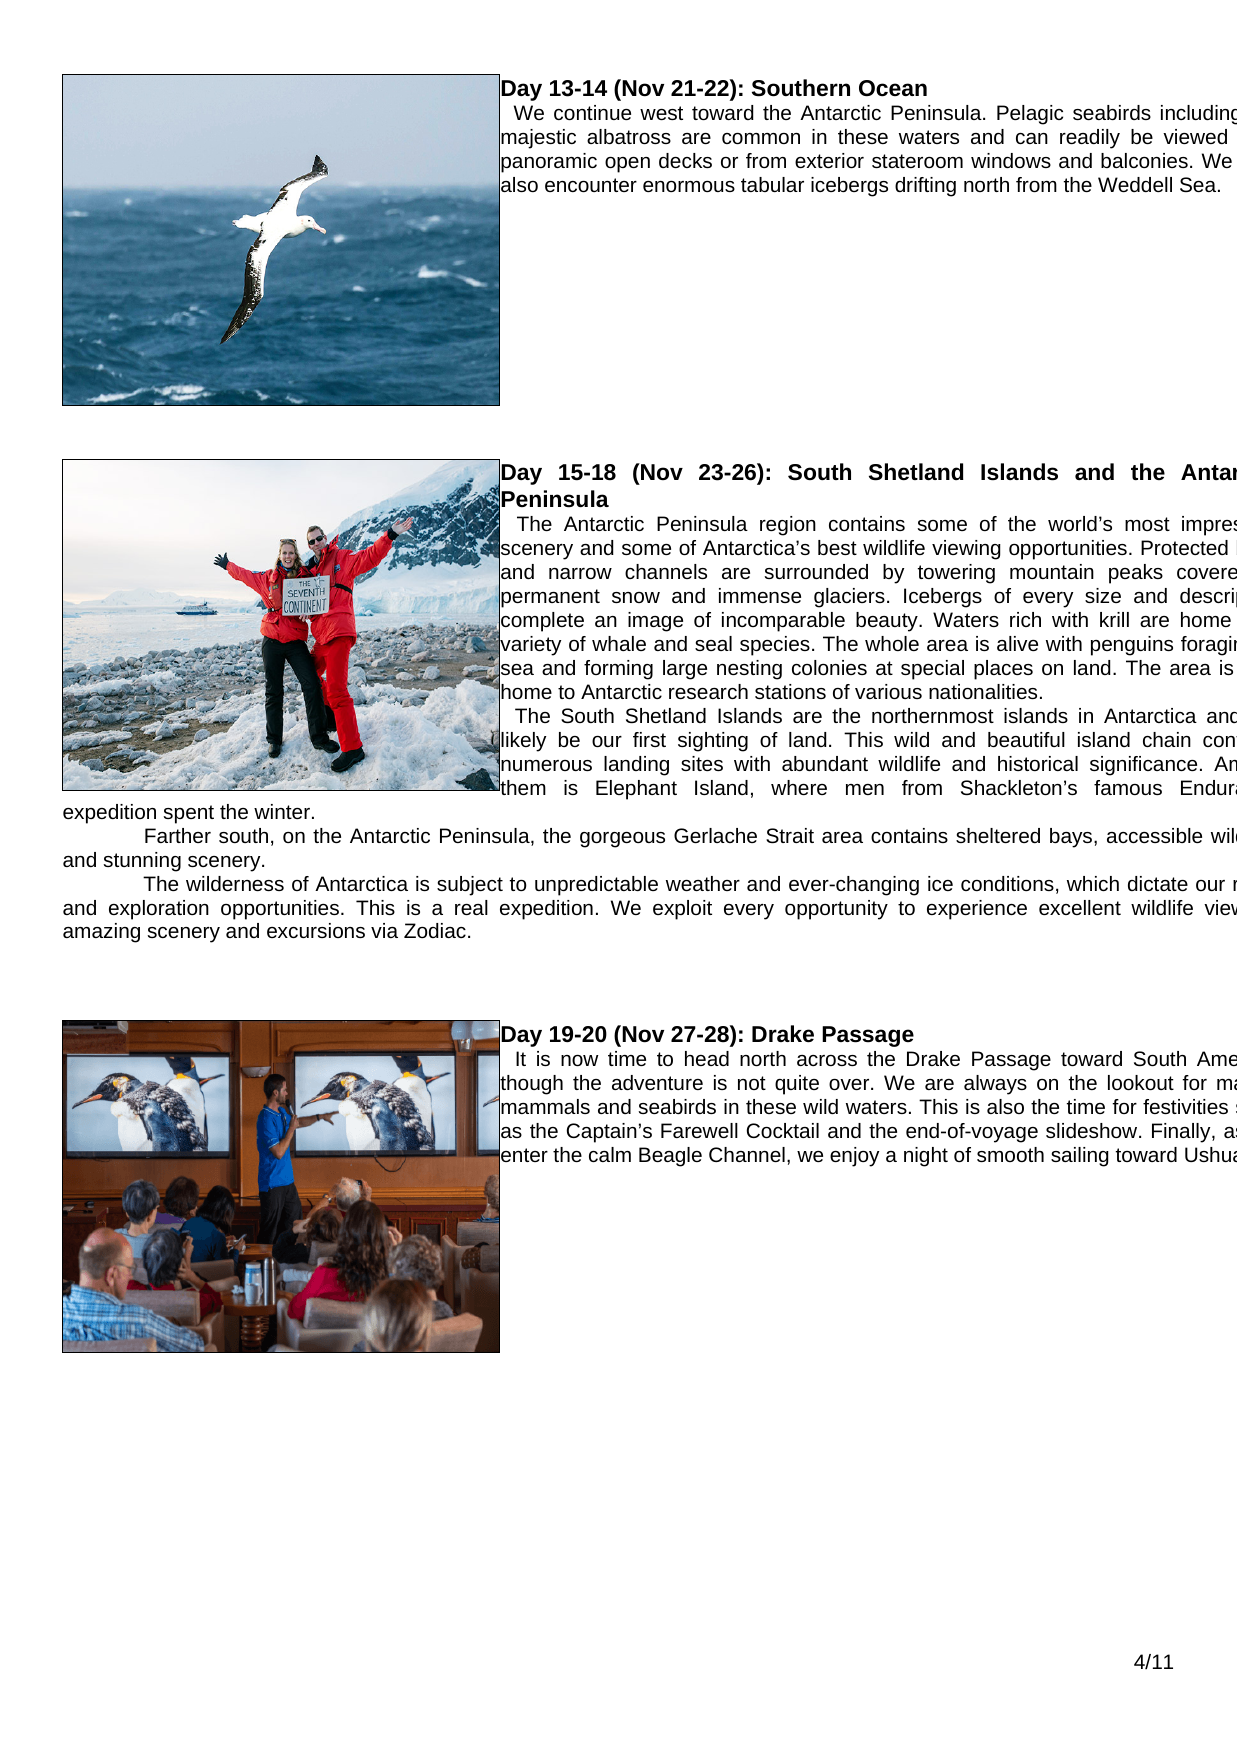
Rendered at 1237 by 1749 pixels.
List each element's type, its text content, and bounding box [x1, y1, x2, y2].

table_cell Day 15-18 (Nov 23-26): South Shetland Islands and the Antarctic Peninsula The Antarctic Peninsula region contains some of the world’s most impressive scenery and some of Antarctica’s best wildlife viewing opportunities. Protected bays and narrow channels are surrounded by towering mountain peaks covered in permanent snow and immense glaciers. Icebergs of every size and description complete an image of incomparable beauty. Waters rich with krill are home to a variety of whale and seal species. The whole area is alive with penguins foraging at sea and forming large nesting colonies at special places on land. The area is also home to Antarctic research stations of various nationalities. The South Shetland Islands are the northernmost islands in Antarctica and will likely be our first sighting of land. This wild and beautiful island chain contains numerous landing sites with abundant wildlife and historical significance. Among them is Elephant Island, where men from Shackleton’s famous Endurance expedition spent the winter. Farther south, on the Antarctic Peninsula, the gorgeous Gerlache Strait area contains sheltered bays, accessible wildlife, and stunning scenery. The wilderness of Antarctica is subject to unpredictable weather and ever-changing ice conditions, which dictate our route and exploration opportunities. This is a real expedition. We exploit every opportunity to experience excellent wildlife viewing, amazing scenery and excursions via Zodiac. [53, 449, 1236, 1009]
table_cell Day 19-20 (Nov 27-28): Drake Passage It is now time to head north across the Drake Passage toward South America, though the adventure is not quite over. We are always on the lookout for marine mammals and seabirds in these wild waters. This is also the time for festivities such as the Captain’s Farewell Cocktail and the end-of-voyage slideshow. Finally, as we enter the calm Beagle Channel, we enjoy a night of smooth sailing toward Ushuaia. [53, 1011, 1236, 1394]
table_cell Day 13-14 (Nov 21-22): Southern Ocean We continue west toward the Antarctic Peninsula. Pelagic seabirds including the majestic albatross are common in these waters and can readily be viewed from panoramic open decks or from exterior stateroom windows and balconies. We may also encounter enormous tabular icebergs drifting north from the Weddell Sea. [53, 64, 1236, 447]
picture [63, 460, 499, 790]
picture [63, 1021, 499, 1352]
picture [63, 75, 499, 405]
